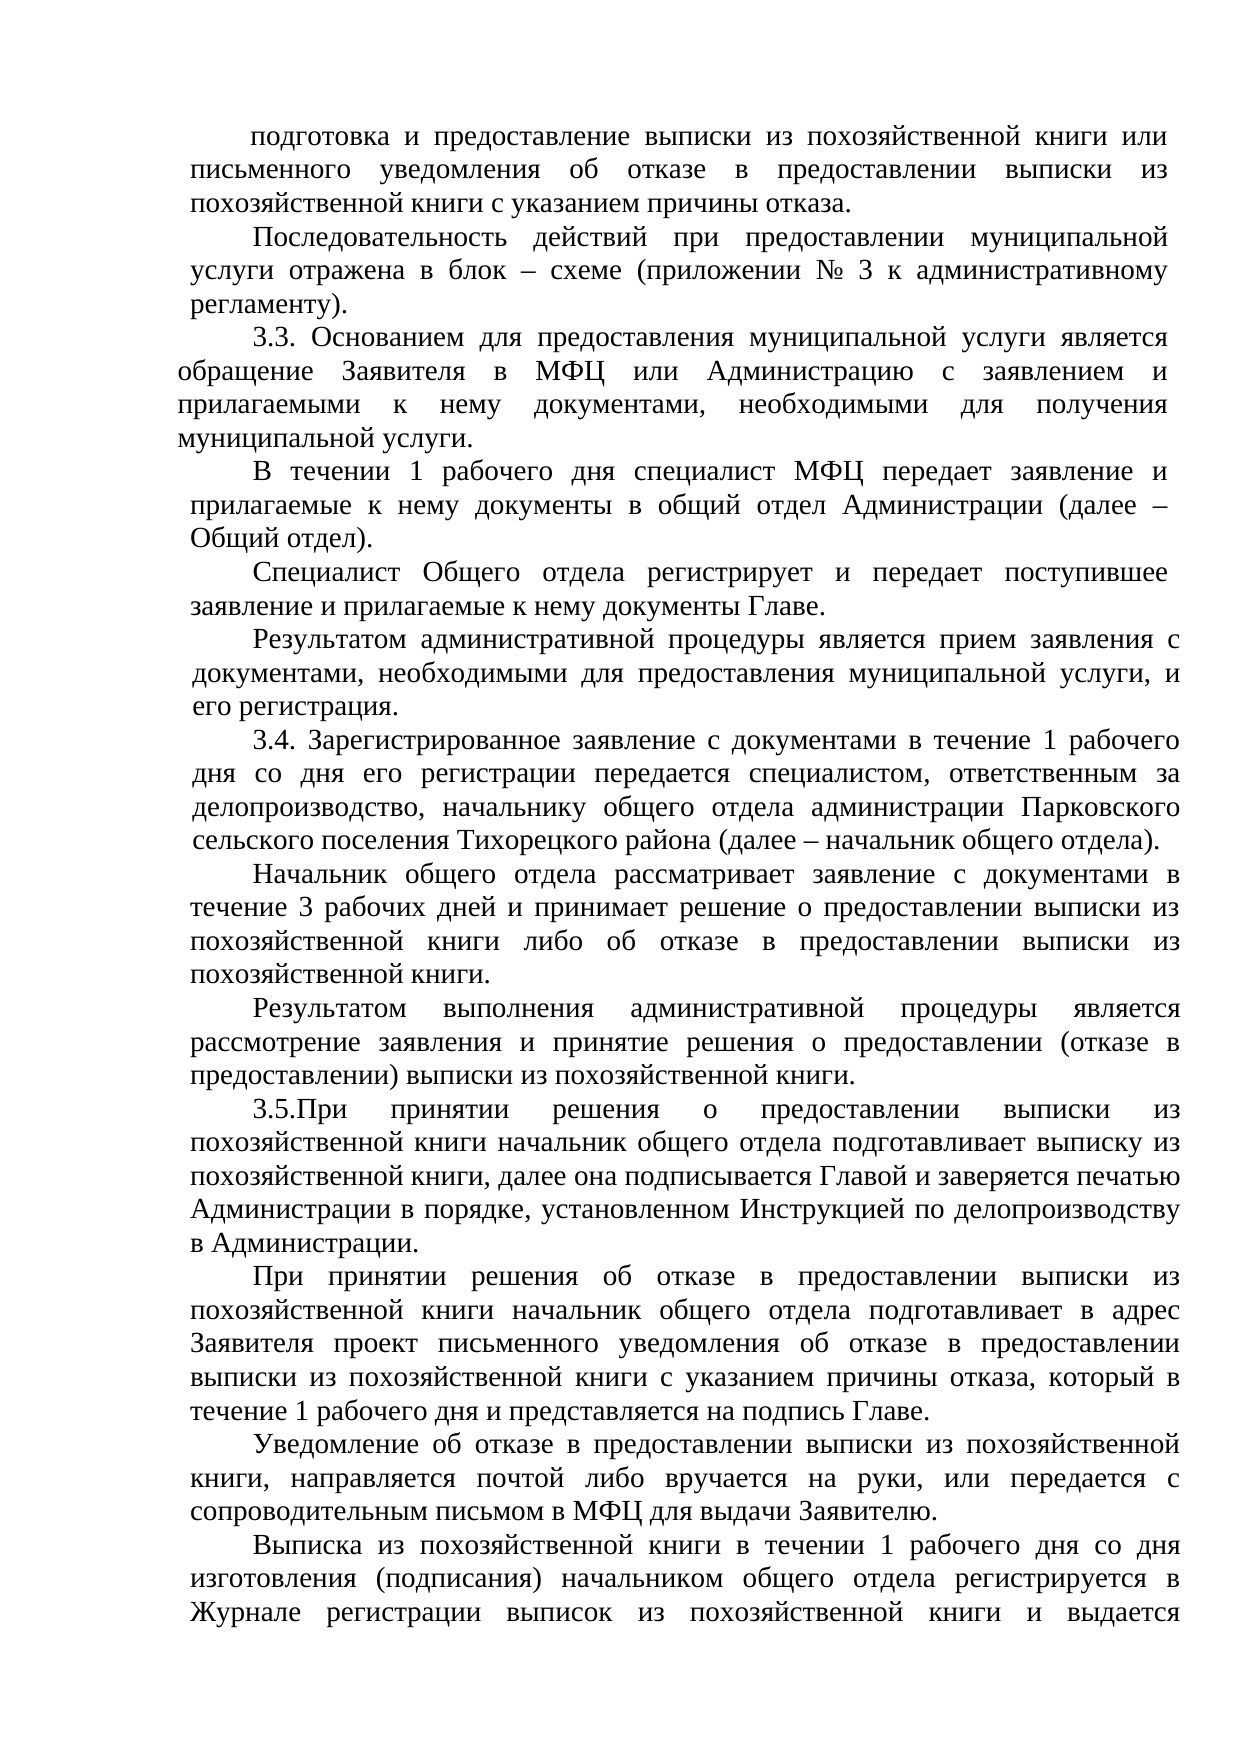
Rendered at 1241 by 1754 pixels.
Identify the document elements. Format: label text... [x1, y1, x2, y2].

text При принятии решения об отказе в предоставлении выписки из похозяйственной книги начальник общего отдела подготавливает в адрес Заявителя проект письменного уведомления об отказе в предоставлении выписки из похозяйственной книги с указанием причины отказа, который в течение 1 рабочего дня и представляется на подпись Главе. [190, 1258, 1181, 1426]
text 3.3. Основанием для предоставления муниципальной услуги является обращение Заявителя в МФЦ или Администрацию с заявлением и прилагаемыми к нему документами, необходимыми для получения муниципальной услуги. [177, 319, 1169, 453]
text подготовка и предоставление выписки из похозяйственной книги или письменного уведомления об отказе в предоставлении выписки из похозяйственной книги с указанием причины отказа. [190, 118, 1169, 219]
text В течении 1 рабочего дня специалист МФЦ передает заявление и прилагаемые к нему документы в общий отдел Администрации (далее – Общий отдел). [190, 453, 1169, 554]
text 3.4. Зарегистрированное заявление с документами в течение 1 рабочего дня со дня его регистрации передается специалистом, ответственным за делопроизводство, начальнику общего отдела администрации Парковского сельского поселения Тихорецкого района (далее – начальник общего отдела). [192, 722, 1181, 856]
text 3.5.При принятии решения о предоставлении выписки из похозяйственной книги начальник общего отдела подготавливает выписку из похозяйственной книги, далее она подписывается Главой и заверяется печатью Администрации в порядке, установленном Инструкцией по делопроизводству в Администрации. [190, 1091, 1181, 1258]
text Уведомление об отказе в предоставлении выписки из похозяйственной книги, направляется почтой либо вручается на руки, или передается с сопроводительным письмом в МФЦ для выдачи Заявителю. [190, 1426, 1181, 1527]
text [190, 1527, 1181, 1627]
text Результатом выполнения административной процедуры является рассмотрение заявления и принятие решения о предоставлении (отказе в предоставлении) выписки из похозяйственной книги. [190, 990, 1181, 1091]
text Начальник общего отдела рассматривает заявление с документами в течение 3 рабочих дней и принимает решение о предоставлении выписки из похозяйственной книги либо об отказе в предоставлении выписки из похозяйственной книги. [190, 856, 1181, 990]
text Специалист Общего отдела регистрирует и передает поступившее заявление и прилагаемые к нему документы Главе. [190, 554, 1169, 621]
text Результатом административной процедуры является прием заявления с документами, необходимыми для предоставления муниципальной услуги, и его регистрация. [192, 621, 1181, 722]
text Последовательность действий при предоставлении муниципальной услуги отражена в блок – схеме (приложении № 3 к административному регламенту). [190, 219, 1169, 319]
